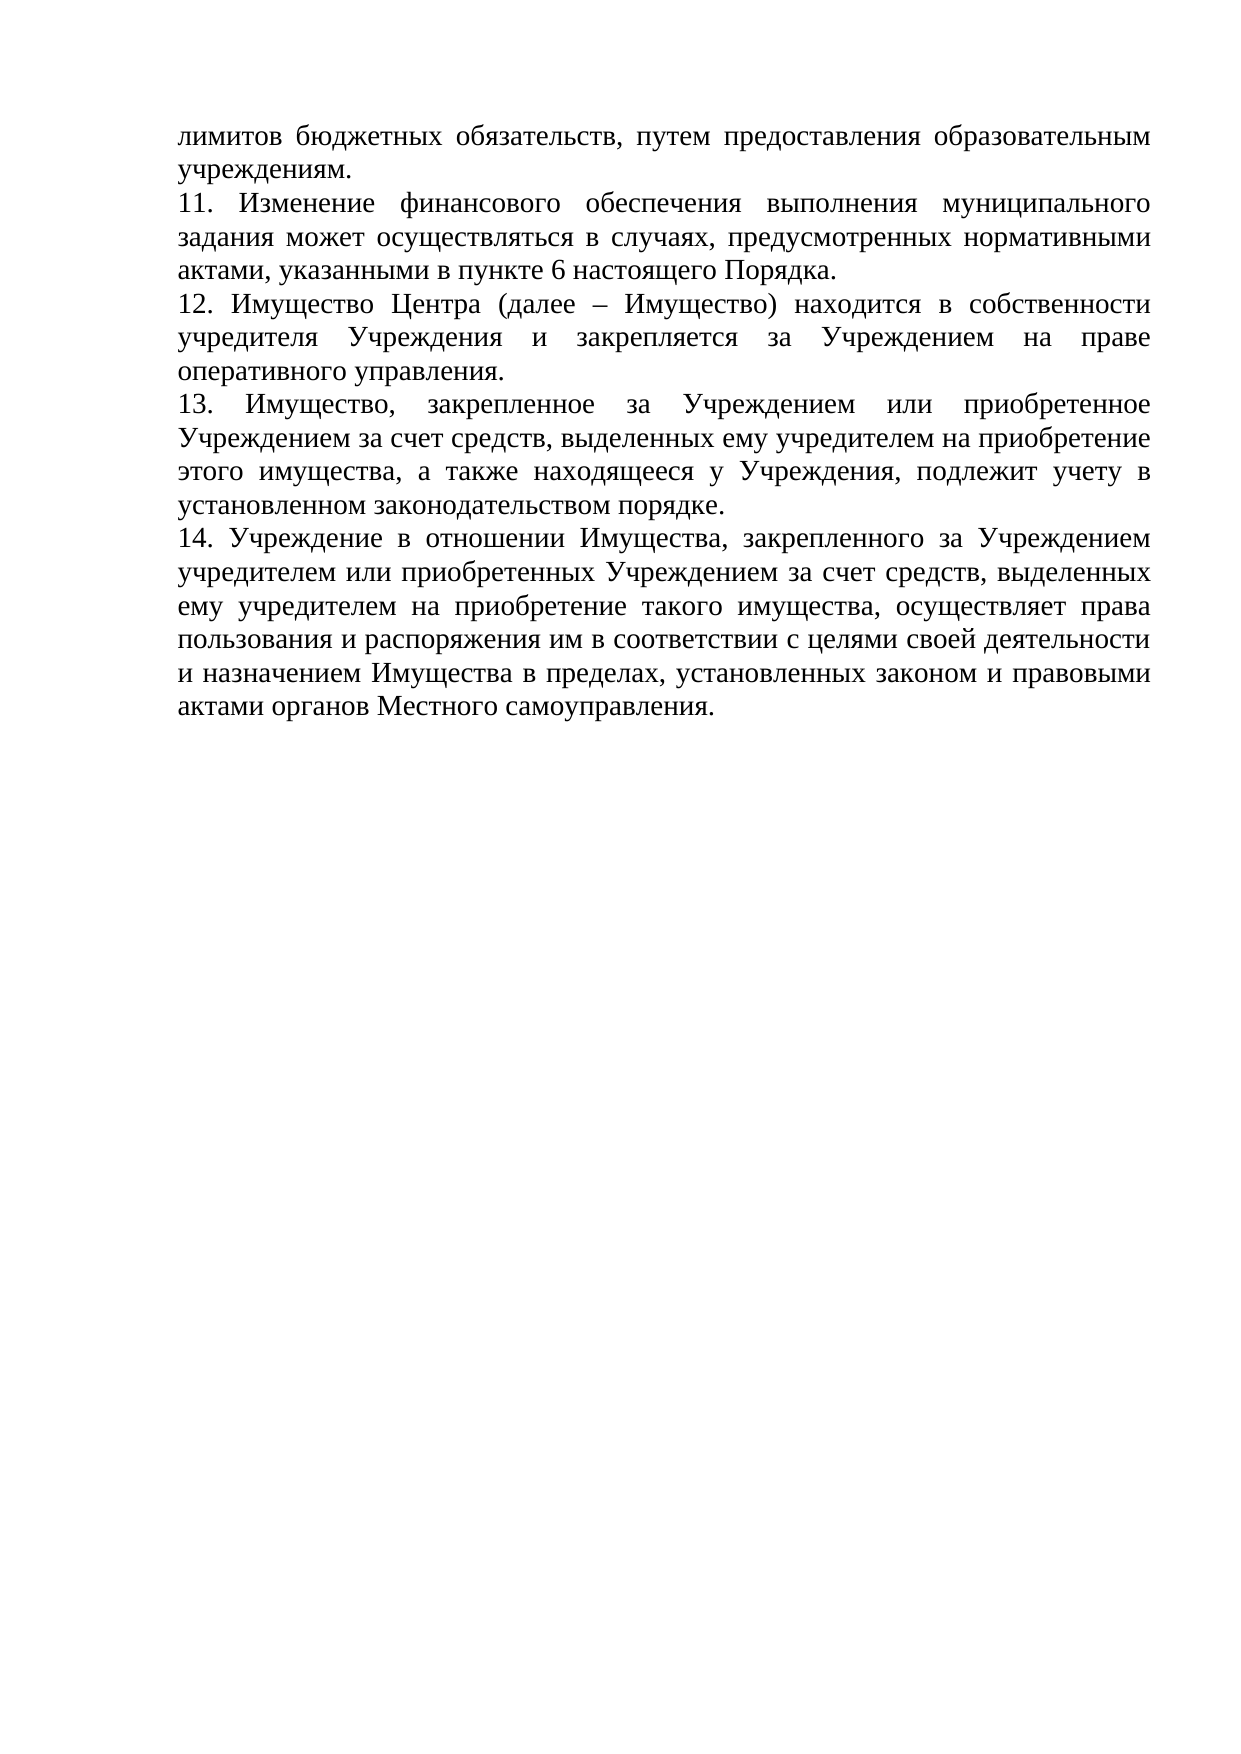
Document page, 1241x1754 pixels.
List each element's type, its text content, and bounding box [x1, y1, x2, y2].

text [177, 118, 1152, 185]
text 11. Изменение финансового обеспечения выполнения муниципального задания может осуществляться в случаях, предусмотренных нормативными актами, указанными в пункте 6 настоящего Порядка. [177, 185, 1152, 286]
text 12. Имущество Центра (далее – Имущество) находится в собственности учредителя Учреждения и закрепляется за Учреждением на праве оперативного управления. [177, 286, 1152, 386]
text 14. Учреждение в отношении Имущества, закрепленного за Учреждением учредителем или приобретенных Учреждением за счет средств, выделенных ему учредителем на приобретение такого имущества, осуществляет права пользования и распоряжения им в соответствии с целями своей деятельности и назначением Имущества в пределах, установленных законом и правовыми актами органов Местного самоуправления. [177, 521, 1152, 722]
text 13. Имущество, закрепленное за Учреждением или приобретенное Учреждением за счет средств, выделенных ему учредителем на приобретение этого имущества, а также находящееся у Учреждения, подлежит учету в установленном законодательством порядке. [177, 386, 1152, 521]
